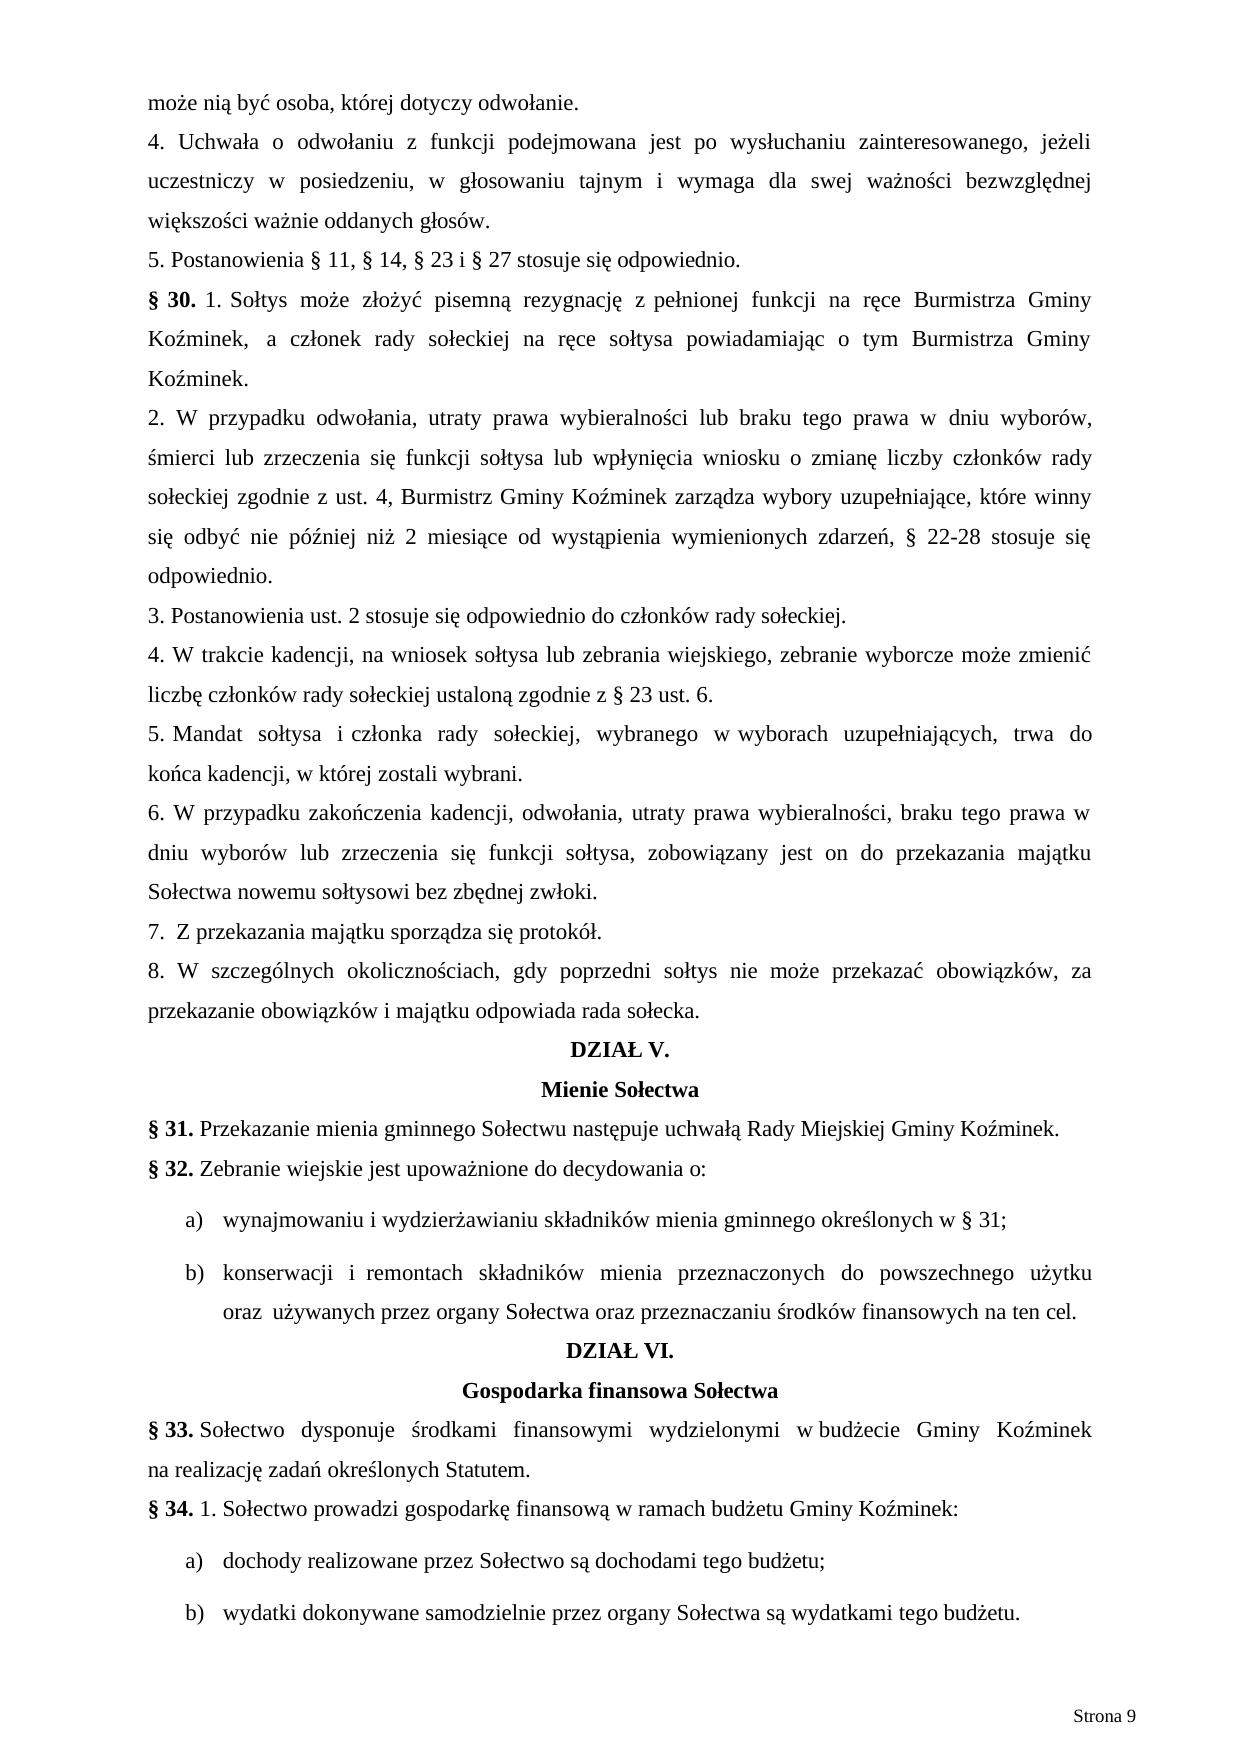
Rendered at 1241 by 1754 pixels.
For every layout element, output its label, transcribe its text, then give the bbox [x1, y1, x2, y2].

text 4. Uchwała o odwołaniu z funkcji podejmowana jest po wysłuchaniu zainteresowanego, jeżeli uczestniczy w posiedzeniu, w głosowaniu tajnym i wymaga dla swej ważności bezwzględnej większości ważnie oddanych głosów. [148, 128, 1092, 233]
text 5. Mandat sołtysa i członka rady sołeckiej, wybranego w wyborach uzupełniających, trwa do końca kadencji, w której zostali wybrani. [148, 720, 1092, 786]
text 8. W szczególnych okolicznościach, gdy poprzedni sołtys nie może przekazać obowiązków, za przekazanie obowiązków i majątku odpowiada rada sołecka. [148, 957, 1092, 1023]
text 3. Postanowienia ust. 2 stosuje się odpowiednio do członków rady sołeckiej. [148, 602, 1092, 628]
text 4. W trakcie kadencji, na wniosek sołtysa lub zebrania wiejskiego, zebranie wyborcze może zmienić liczbę członków rady sołeckiej ustaloną zgodnie z § 23 ust. 6. [148, 641, 1092, 707]
list dochody realizowane przez Sołectwo są dochodami tego budżetu; [185, 1547, 1092, 1574]
text § 30. 1. Sołtys może złożyć pisemną rezygnację z pełnionej funkcji na ręce Burmistrza Gminy Koźminek, a członek rady sołeckiej na ręce sołtysa powiadamiając o tym Burmistrza Gminy Koźminek. [148, 286, 1092, 391]
text DZIAŁ V. [148, 1036, 1092, 1062]
list wynajmowaniu i wydzierżawianiu składników mienia gminnego określonych w § 31; [185, 1207, 1092, 1233]
text § 32. Zebranie wiejskie jest upoważnione do decydowania o: [148, 1154, 1092, 1181]
text § 31. Przekazanie mienia gminnego Sołectwu następuje uchwałą Rady Miejskiej Gminy Koźminek. [148, 1115, 1092, 1141]
text Mienie Sołectwa [148, 1076, 1092, 1102]
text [148, 89, 1092, 115]
list konserwacji i remontach składników mienia przeznaczonych do powszechnego użytku oraz używanych przez organy Sołectwa oraz przeznaczaniu środków finansowych na ten cel. [185, 1258, 1092, 1324]
text 5. Postanowienia § 11, § 14, § 23 i § 27 stosuje się odpowiednio. [148, 247, 1092, 273]
text 7. Z przekazania majątku sporządza się protokół. [148, 918, 1092, 944]
text Gospodarka finansowa Sołectwa [148, 1377, 1092, 1403]
text 6. W przypadku zakończenia kadencji, odwołania, utraty prawa wybieralności, braku tego prawa w dniu wyborów lub zrzeczenia się funkcji sołtysa, zobowiązany jest on do przekazania majątku Sołectwa nowemu sołtysowi bez zbędnej zwłoki. [148, 799, 1092, 904]
text DZIAŁ VI. [148, 1337, 1092, 1364]
text § 33. Sołectwo dysponuje środkami finansowymi wydzielonymi w budżecie Gminy Koźminek na realizację zadań określonych Statutem. [148, 1416, 1092, 1482]
text § 34. 1. Sołectwo prowadzi gospodarkę finansową w ramach budżetu Gminy Koźminek: [148, 1495, 1092, 1522]
list wydatki dokonywane samodzielnie przez organy Sołectwa są wydatkami tego budżetu. [185, 1599, 1092, 1626]
text 2. W przypadku odwołania, utraty prawa wybieralności lub braku tego prawa w dniu wyborów, śmierci lub zrzeczenia się funkcji sołtysa lub wpłynięcia wniosku o zmianę liczby członków rady sołeckiej zgodnie z ust. 4, Burmistrz Gminy Koźminek zarządza wybory uzupełniające, które winny się odbyć nie później niż 2 miesiące od wystąpienia wymienionych zdarzeń, § 22-28 stosuje się odpowiednio. [148, 404, 1092, 589]
